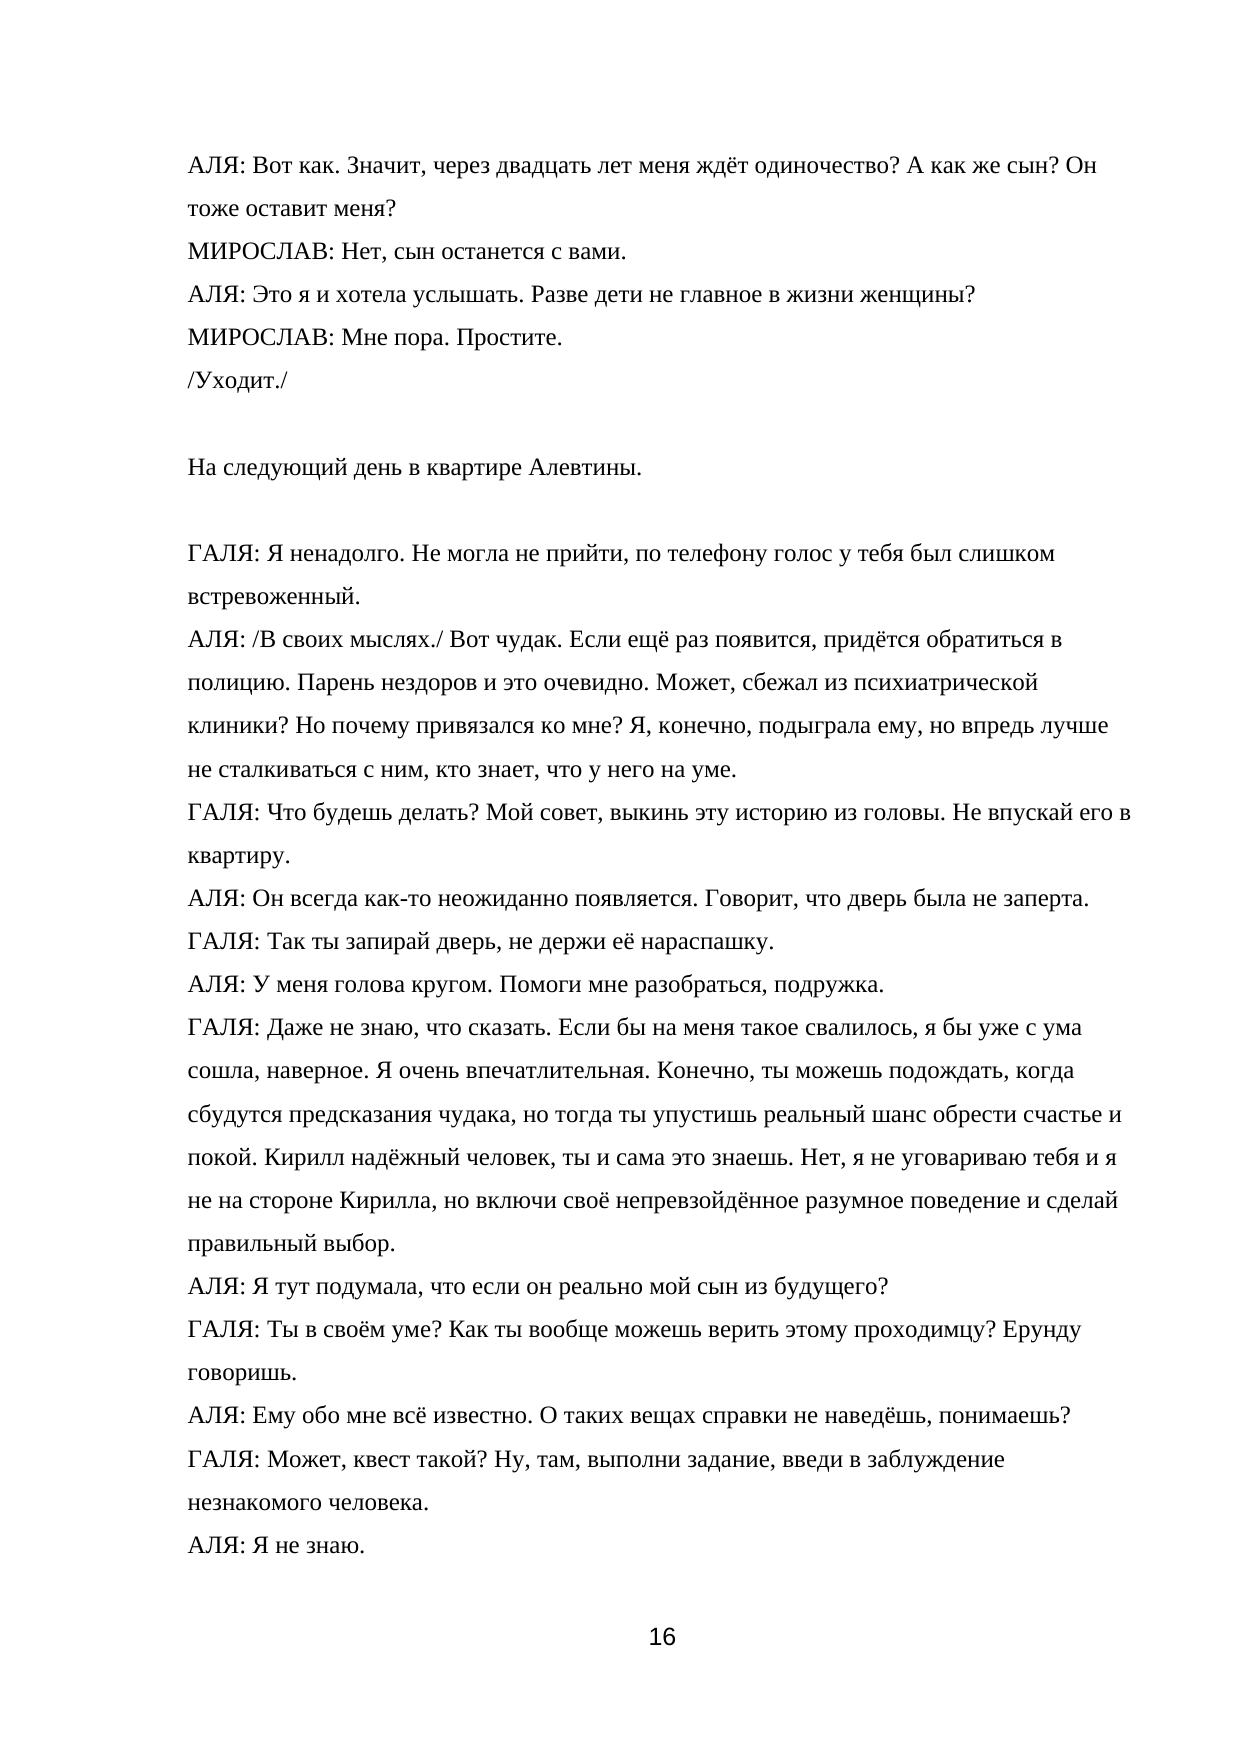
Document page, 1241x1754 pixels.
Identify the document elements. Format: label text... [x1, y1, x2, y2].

text ГАЛЯ: Что будешь делать? Мой совет, выкинь эту историю из головы. Не впускай его в квартиру. [187, 797, 1137, 869]
text ГАЛЯ: Так ты запирай дверь, не держи её нараспашку. [187, 926, 1137, 955]
text ГАЛЯ: Я ненадолго. Не могла не прийти, по телефону голос у тебя был слишком встревоженный. [187, 538, 1137, 610]
text /Уходит./ [187, 366, 1137, 394]
text ГАЛЯ: Может, квест такой? Ну, там, выполни задание, введи в заблуждение незнакомого человека. [187, 1444, 1137, 1516]
text АЛЯ: Я тут подумала, что если он реально мой сын из будущего? [187, 1271, 1137, 1300]
text АЛЯ: У меня голова кругом. Помоги мне разобраться, подружка. [187, 969, 1137, 998]
text ГАЛЯ: Даже не знаю, что сказать. Если бы на меня такое свалилось, я бы уже с ума сошла, наверное. Я очень впечатлительная. Конечно, ты можешь подождать, когда сбудутся предсказания чудака, но тогда ты упустишь реальный шанс обрести счастье и покой. Кирилл надёжный человек, ты и сама это знаешь. Нет, я не уговариваю тебя и я не на стороне Кирилла, но включи своё непревзойдённое разумное поведение и сделай правильный выбор. [187, 1012, 1137, 1257]
text АЛЯ: Я не знаю. [187, 1530, 1137, 1559]
text АЛЯ: /В своих мыслях./ Вот чудак. Если ещё раз появится, придётся обратиться в полицию. Парень нездоров и это очевидно. Может, сбежал из психиатрической клиники? Но почему привязался ко мне? Я, конечно, подыграла ему, но впредь лучше не сталкиваться с ним, кто знает, что у него на уме. [187, 624, 1137, 782]
text МИРОСЛАВ: Нет, сын останется с вами. [187, 236, 1137, 265]
text ГАЛЯ: Ты в своём уме? Как ты вообще можешь верить этому проходимцу? Ерунду говоришь. [187, 1314, 1137, 1386]
text МИРОСЛАВ: Мне пора. Простите. [187, 322, 1137, 351]
text АЛЯ: Это я и хотела услышать. Разве дети не главное в жизни женщины? [187, 279, 1137, 308]
text На следующий день в квартире Алевтины. [187, 452, 1137, 481]
text АЛЯ: Он всегда как-то неожиданно появляется. Говорит, что дверь была не заперта. [187, 883, 1137, 912]
text АЛЯ: Вот как. Значит, через двадцать лет меня ждёт одиночество? А как же сын? Он тоже оставит меня? [187, 150, 1137, 222]
text АЛЯ: Ему обо мне всё известно. О таких вещах справки не наведёшь, понимаешь? [187, 1401, 1137, 1429]
